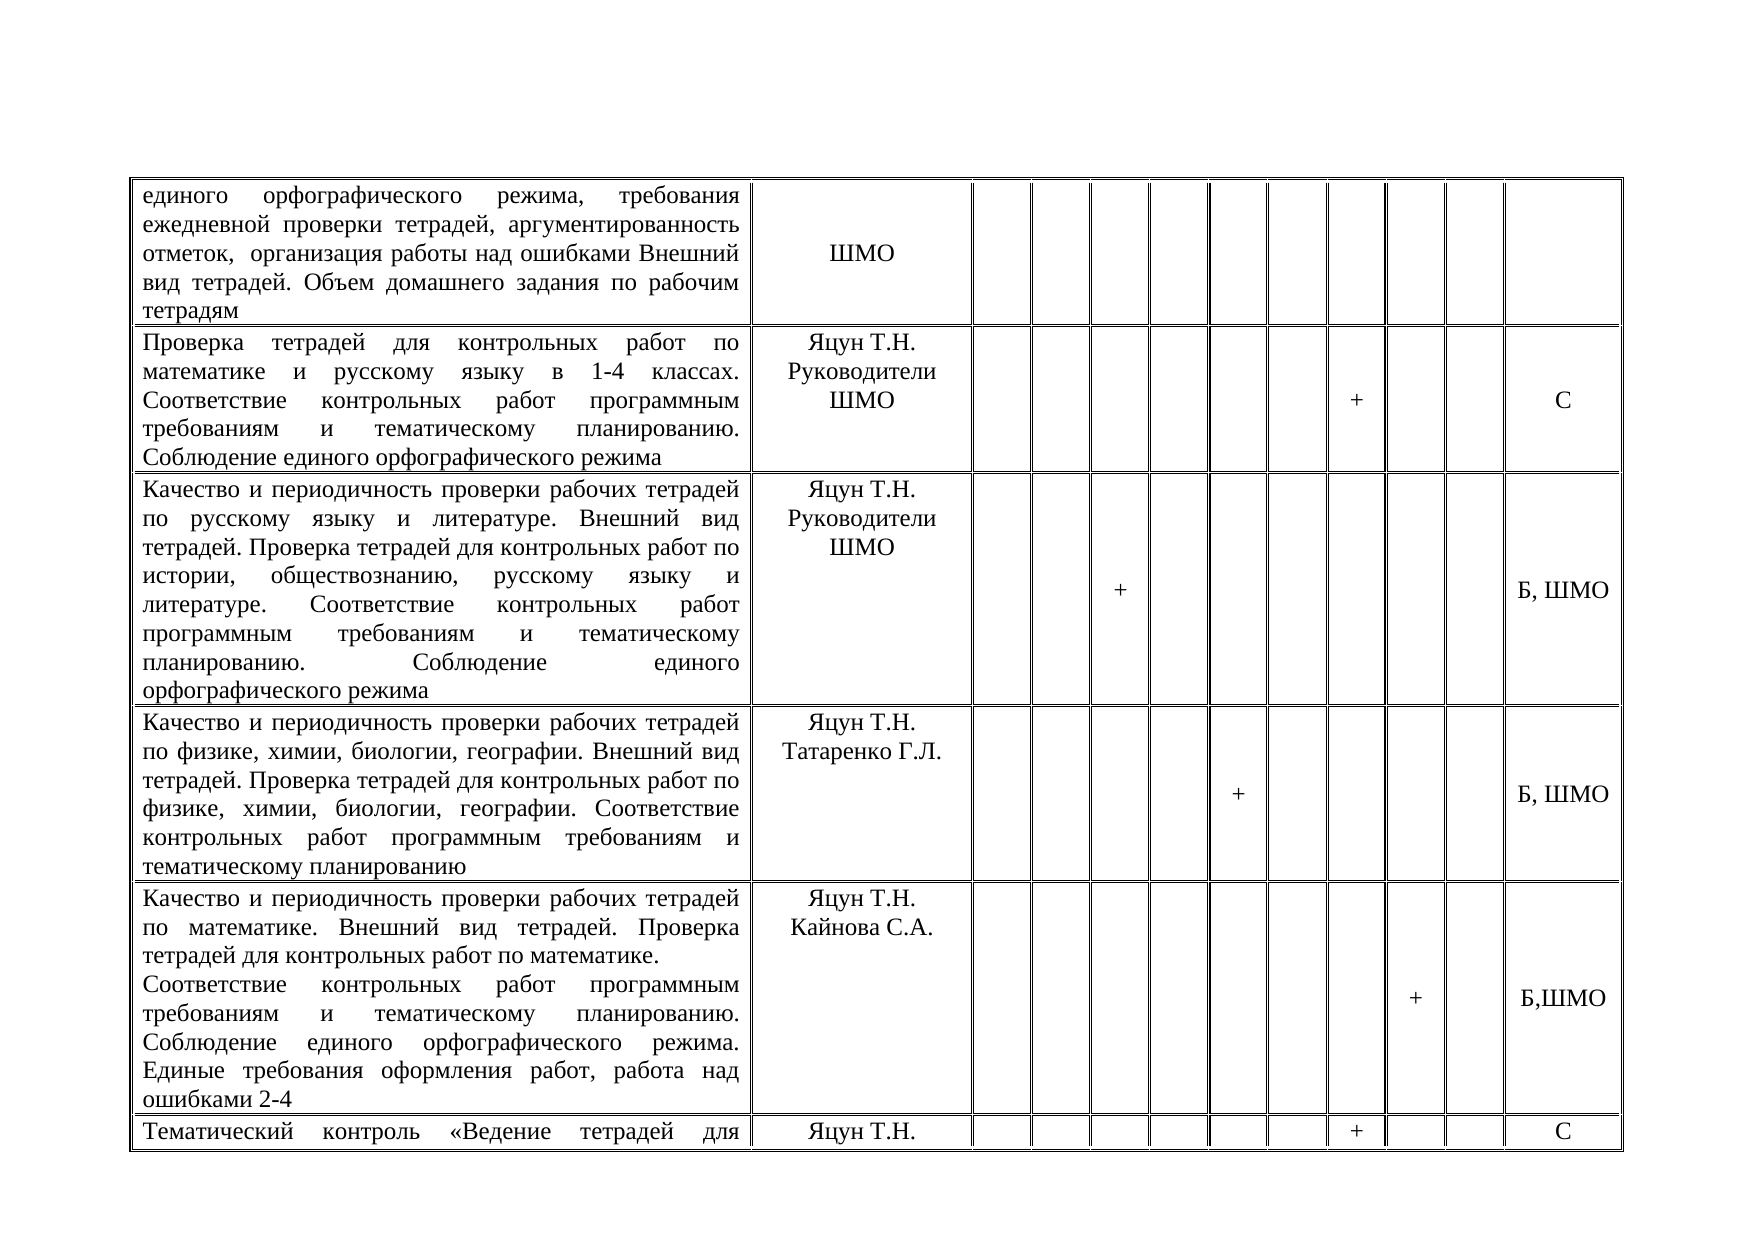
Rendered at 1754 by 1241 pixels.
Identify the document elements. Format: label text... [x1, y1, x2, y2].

table_cell Б, ШМО [1504, 180, 1621, 324]
table_cell [1386, 180, 1445, 324]
table_cell [1447, 883, 1503, 1113]
table_cell [1211, 327, 1266, 471]
table_cell [1327, 180, 1386, 324]
table_cell [1091, 1113, 1150, 1148]
table_cell [1388, 327, 1444, 471]
table_cell [1033, 883, 1089, 1113]
table_cell [1032, 1113, 1091, 1148]
table_cell [1091, 178, 1150, 324]
table_cell + [1092, 474, 1148, 704]
table_cell [1209, 1113, 1268, 1148]
table_cell + [1329, 327, 1384, 471]
table_cell [1209, 178, 1268, 324]
table_cell Качество и периодичность проверки рабочих тетрадей по физике, химии, биологии, географии. Внешний вид тетрадей. Проверка тетрадей для контрольных работ по физике, химии, биологии, географии. Соответствие контрольных работ программным требованиям и тематическому планированию [131, 704, 751, 880]
table_cell Качество и периодичность проверки рабочих тетрадей по русскому языку и литературе. Внешний вид тетрадей. Проверка тетрадей для контрольных работ по истории, обществознанию, русскому языку и литературе. Соответствие контрольных работ программным требованиям и тематическому планированию. Соблюдение единого орфографического режима [131, 471, 751, 704]
table_cell [1151, 327, 1207, 471]
table_cell [1092, 883, 1148, 1113]
table_cell [1447, 474, 1503, 704]
table_cell Яцун Т.Н. Руководители ШМО [753, 327, 971, 471]
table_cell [131, 1113, 751, 1148]
table_cell [1151, 707, 1207, 880]
table_cell [1445, 180, 1504, 324]
table_cell Яцун Т.Н. Татаренко Г.Л. [753, 707, 971, 880]
table_cell [1445, 1116, 1504, 1148]
table_cell [974, 474, 1030, 704]
table_cell Качество и периодичность проверки рабочих тетрадей по математике. Внешний вид тетрадей. Проверка тетрадей для контрольных работ по математике. Соответствие контрольных работ программным требованиям и тематическому планированию. Соблюдение единого орфографического режима. Единые требования оформления работ, работа над ошибками 2-4 [133, 880, 750, 1113]
table_cell Б, ШМО [1504, 704, 1622, 880]
table_cell [1033, 707, 1089, 880]
table_cell Б, ШМО [1504, 471, 1622, 704]
table_cell Яцун Т.Н. Кайнова С.А. [753, 883, 971, 1113]
table_cell [1092, 327, 1148, 471]
table_cell [1151, 474, 1207, 704]
table_cell [1329, 474, 1384, 704]
table_cell [974, 327, 1030, 471]
table_cell + [1211, 707, 1266, 880]
table_cell [1211, 883, 1266, 1113]
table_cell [751, 1113, 973, 1148]
table_cell [1388, 707, 1444, 880]
table_cell [973, 1113, 1032, 1148]
table_cell [1269, 327, 1326, 471]
table_cell [974, 883, 1030, 1113]
table_cell [1269, 707, 1326, 880]
table_cell + [1327, 1116, 1386, 1148]
table_cell [973, 178, 1032, 324]
table_cell С [1504, 324, 1622, 471]
table_cell [1447, 707, 1503, 880]
table_cell С [1504, 1113, 1622, 1148]
table_cell [1269, 883, 1326, 1113]
table_cell + [1032, 178, 1091, 324]
table_cell [1151, 883, 1207, 1113]
table_cell Проверка тетрадей для контрольных работ по математике и русскому языку в 1-4 классах. Соответствие контрольных работ программным требованиям и тематическому планированию. Соблюдение единого орфографического режима [131, 324, 751, 471]
table_cell [1150, 178, 1209, 324]
table_cell [1269, 474, 1326, 704]
table_cell + [1268, 180, 1327, 324]
table_cell [1388, 474, 1444, 704]
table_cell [133, 180, 751, 324]
table_cell [1447, 327, 1503, 471]
table_cell [1033, 327, 1089, 471]
table_cell Яцун Т.Н. Руководители ШМО [753, 474, 971, 704]
table_cell + [1388, 883, 1444, 1113]
table_cell [1211, 474, 1266, 704]
table_cell [1150, 1113, 1209, 1148]
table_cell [751, 178, 973, 324]
table_cell [1329, 707, 1384, 880]
table_cell [1329, 883, 1384, 1113]
table_cell [1033, 474, 1089, 704]
table_cell [1092, 707, 1148, 880]
table_cell [974, 707, 1030, 880]
table_cell [1386, 1116, 1445, 1148]
table_cell Б,ШМО [1506, 880, 1621, 1113]
table_cell [1268, 1116, 1327, 1148]
